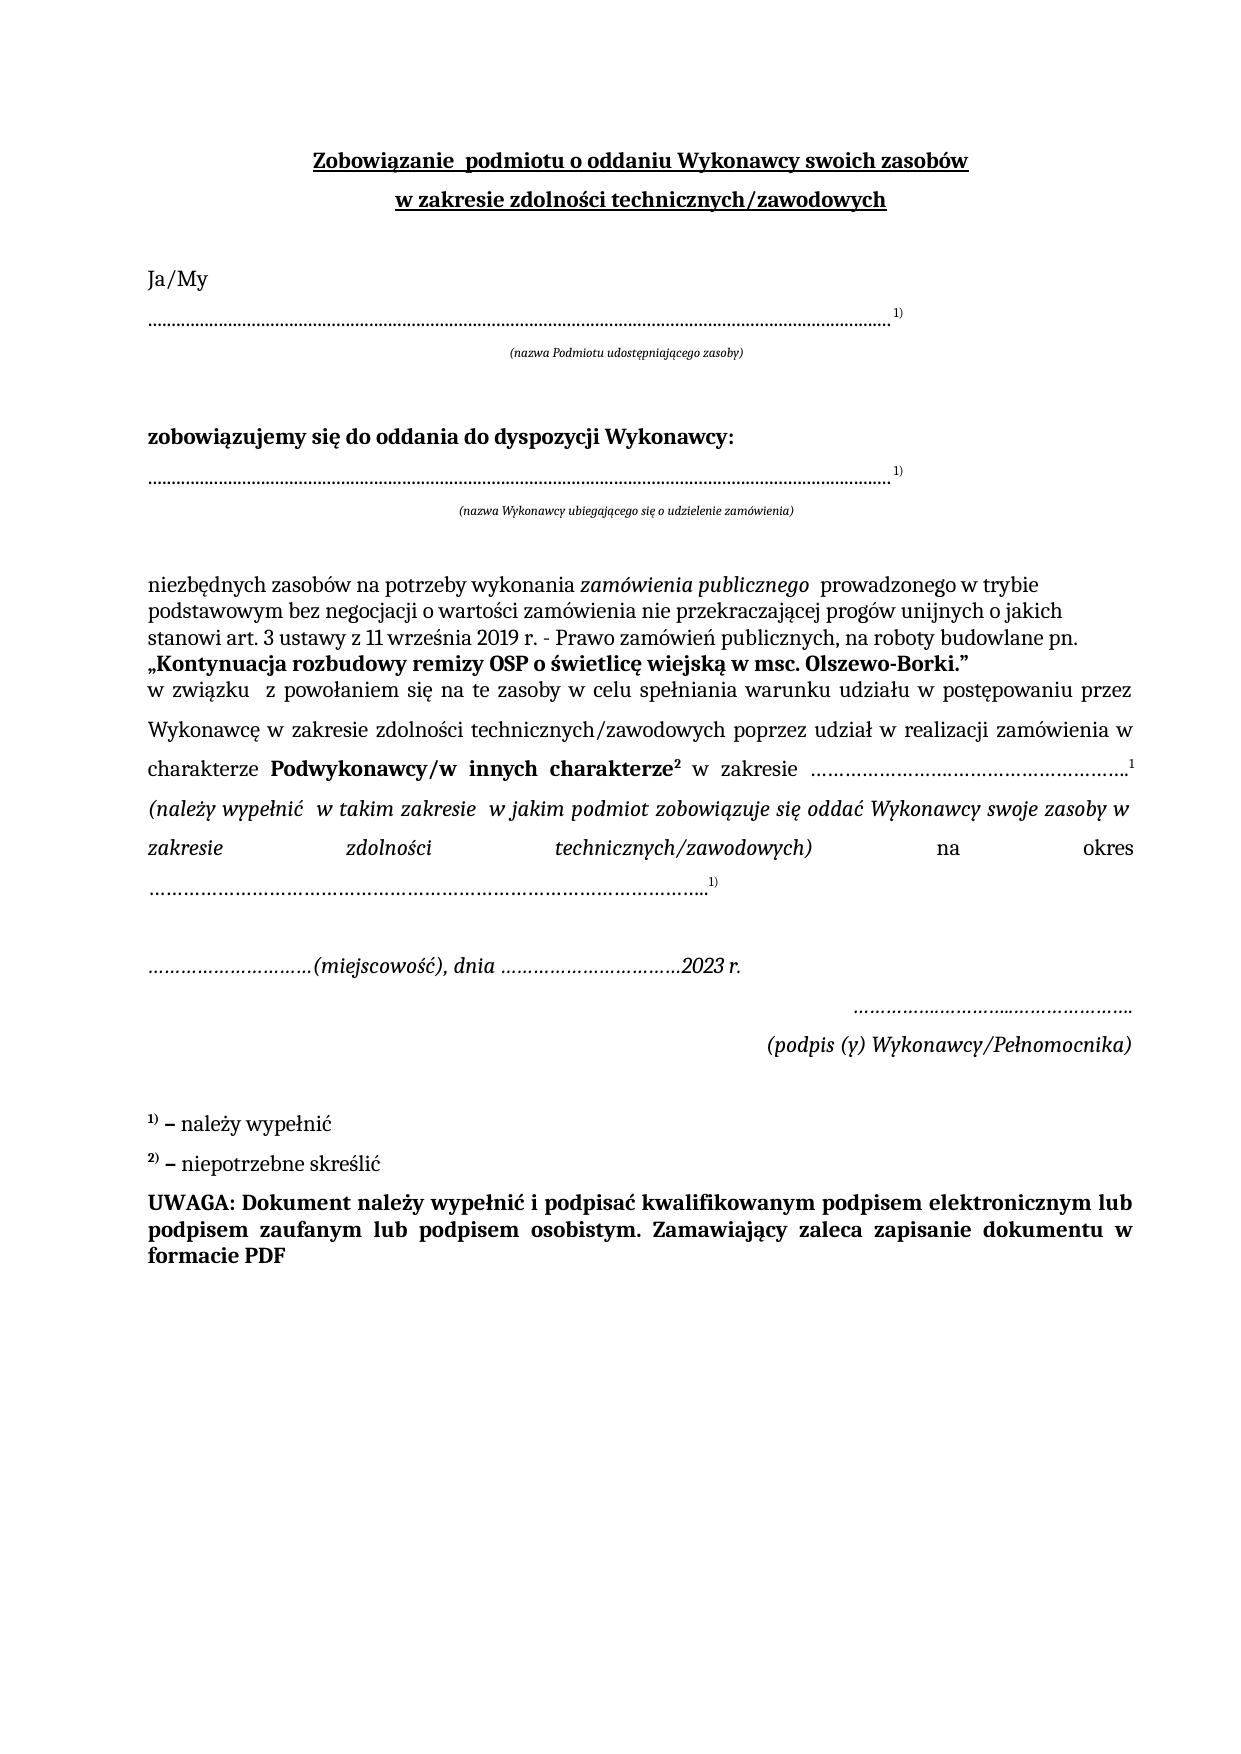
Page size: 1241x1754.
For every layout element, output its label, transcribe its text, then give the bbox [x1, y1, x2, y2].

text Ja/My [148, 266, 1107, 292]
text 1) – należy wypełnić [148, 1111, 1134, 1138]
text …………….…………..…………………. [148, 993, 1134, 1019]
text niezbędnych zasobów na potrzeby wykonania zamówienia publicznego prowadzonego w trybie podstawowym bez negocjacji o wartości zamówienia nie przekraczającej progów unijnych o jakich stanowi art. 3 ustawy z 11 września 2019 r. - Prawo zamówień publicznych, na roboty budowlane pn. „Kontynuacja rozbudowy remizy OSP o świetlicę wiejską w msc. Olszewo-Borki.” [148, 572, 1134, 677]
text …………………………(miejscowość), dnia ……………………………2023 r. [148, 953, 1134, 980]
text zobowiązujemy się do oddania do dyspozycji Wykonawcy: [148, 424, 1107, 450]
text ..............................................................................................................................................................1) [148, 306, 1107, 332]
text (nazwa Wykonawcy ubiegającego się o udzielenie zamówienia) [148, 503, 1107, 529]
text UWAGA: Dokument należy wypełnić i podpisać kwalifikowanym podpisem elektronicznym lub podpisem zaufanym lub podpisem osobistym. Zamawiający zaleca zapisanie dokumentu w formacie PDF [148, 1190, 1134, 1269]
text (podpis (y) Wykonawcy/Pełnomocnika) [148, 1032, 1134, 1059]
text (nazwa Podmiotu udostępniającego zasoby) [148, 345, 1107, 371]
text 2) – niepotrzebne skreślić [148, 1151, 1134, 1177]
text w związku z powołaniem się na te zasoby w celu spełniania warunku udziału w postępowaniu przez Wykonawcę w zakresie zdolności technicznych/zawodowych poprzez udział w realizacji zamówienia w charakterze Podwykonawcy/w innych charakterze2 w zakresie …………………….………………………….1 (należy wypełnić w takim zakresie w jakim podmiot zobowiązuje się oddać Wykonawcy swoje zasoby w zakresie zdolności technicznych/zawodowych) na okres ……………………………………………………………………………………..1) [148, 677, 1134, 901]
text w zakresie zdolności technicznych/zawodowych [148, 187, 1134, 213]
text Zobowiązanie podmiotu o oddaniu Wykonawcy swoich zasobów [148, 148, 1134, 174]
text ..............................................................................................................................................................1) [148, 463, 1107, 490]
